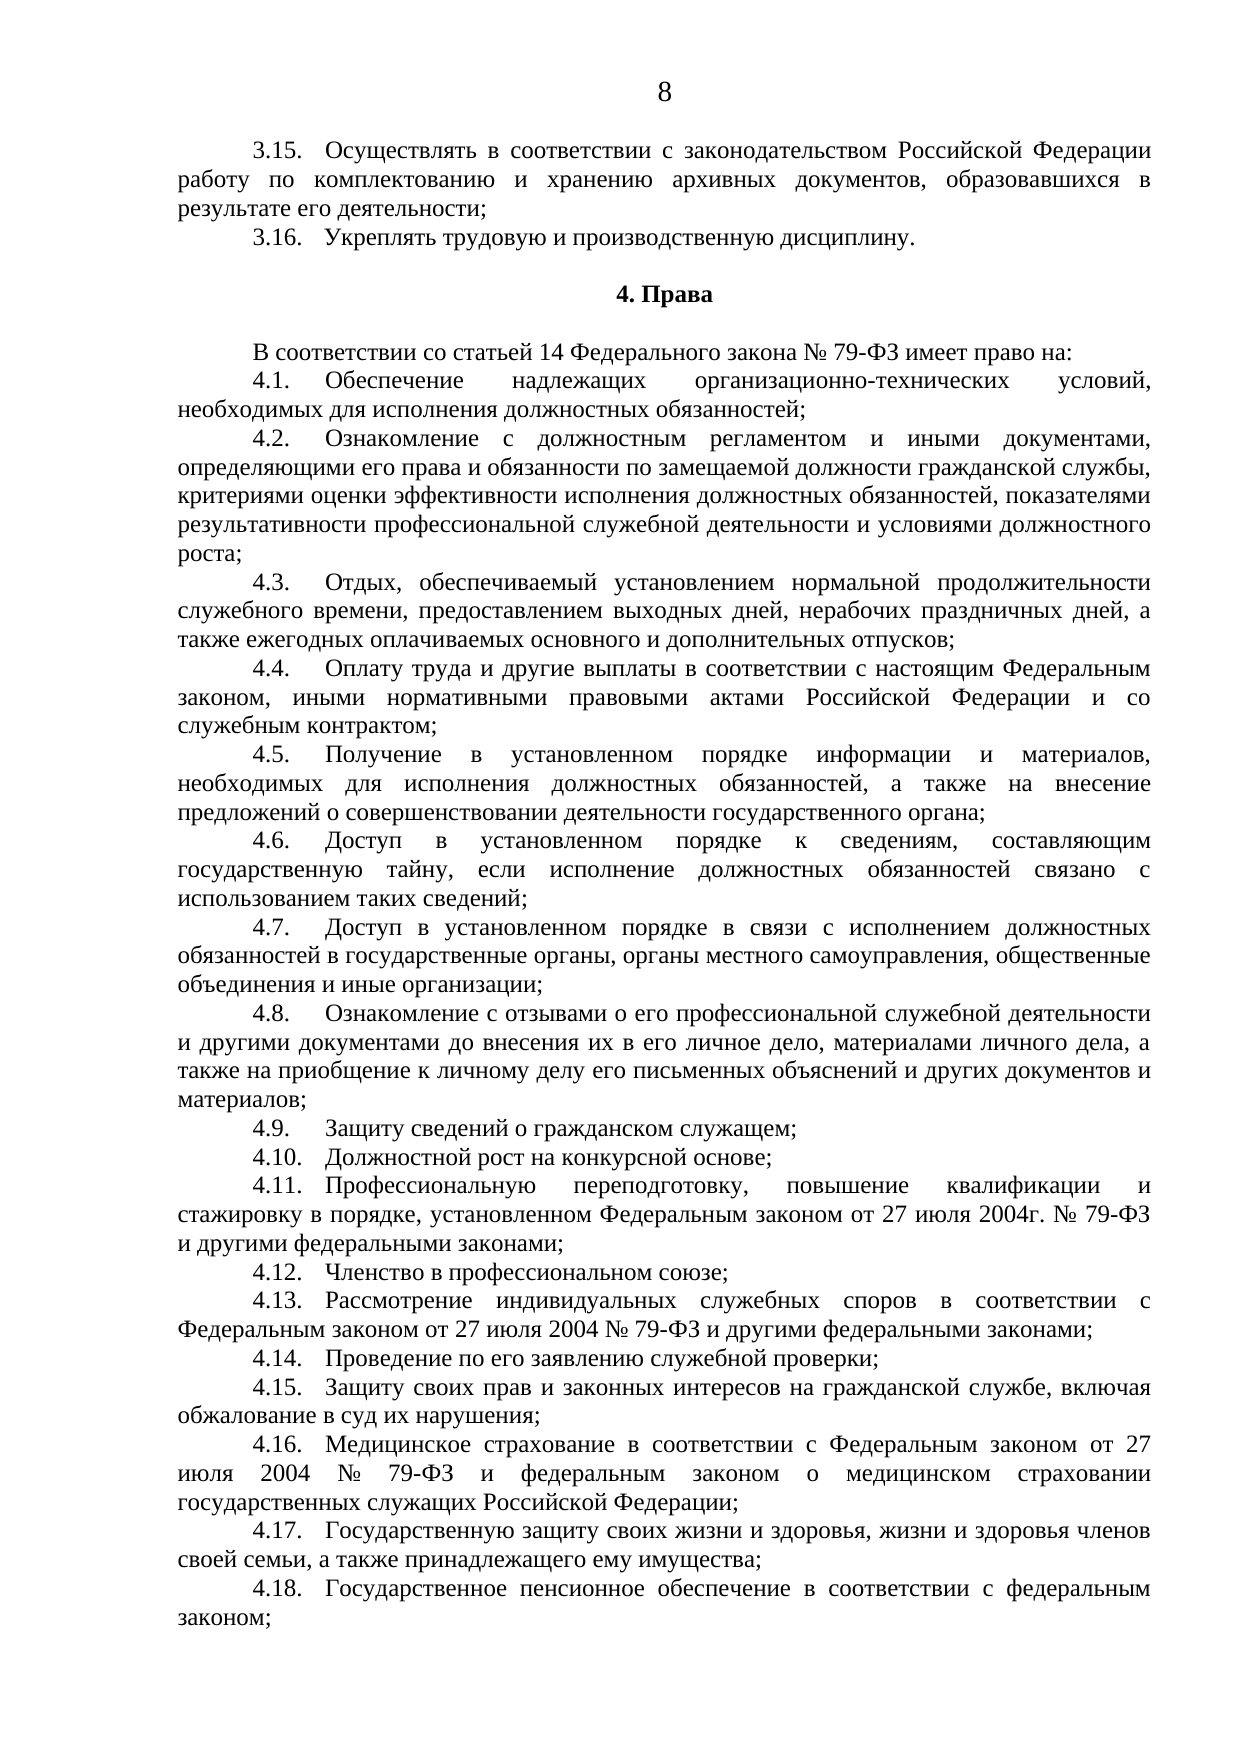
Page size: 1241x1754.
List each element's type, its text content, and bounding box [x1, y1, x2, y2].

text 4.12. Членство в профессиональном союзе; [177, 1257, 1152, 1285]
text 4.17. Государственную защиту своих жизни и здоровья, жизни и здоровья членов своей семьи, а также принадлежащего ему имущества; [177, 1515, 1152, 1573]
text 4.13. Рассмотрение индивидуальных служебных споров в соответствии с Федеральным законом от 27 июля 2004 № 79-ФЗ и другими федеральными законами; [177, 1285, 1152, 1343]
text 3.16. Укреплять трудовую и производственную дисциплину. [177, 222, 1152, 250]
text 4.2. Ознакомление с должностным регламентом и иными документами, определяющими его права и обязанности по замещаемой должности гражданской службы, критериями оценки эффективности исполнения должностных обязанностей, показателями результативности профессиональной служебной деятельности и условиями должностного роста; [177, 423, 1152, 567]
text 4.6. Доступ в установленном порядке к сведениям, составляющим государственную тайну, если исполнение должностных обязанностей связано с использованием таких сведений; [177, 825, 1152, 912]
text 4.3. Отдых, обеспечиваемый установлением нормальной продолжительности служебного времени, предоставлением выходных дней, нерабочих праздничных дней, а также ежегодных оплачиваемых основного и дополнительных отпусков; [177, 567, 1152, 653]
text 4.15. Защиту своих прав и законных интересов на гражданской службе, включая обжалование в суд их нарушения; [177, 1372, 1152, 1429]
text 3.15. Осуществлять в соответствии с законодательством Российской Федерации работу по комплектованию и хранению архивных документов, образовавшихся в результате его деятельности; [177, 135, 1152, 222]
text 4.16. Медицинское страхование в соответствии с Федеральным законом от 27 июля 2004 № 79-ФЗ и федеральным законом о медицинском страховании государственных служащих Российской Федерации; [177, 1429, 1152, 1515]
text 4.4. Оплату труда и другие выплаты в соответствии с настоящим Федеральным законом, иными нормативными правовыми актами Российской Федерации и со служебным контрактом; [177, 653, 1152, 739]
text 4.11. Профессиональную переподготовку, повышение квалификации и стажировку в порядке, установленном Федеральным законом от 27 июля 2004г. № 79-ФЗ и другими федеральными законами; [177, 1170, 1152, 1257]
text 4.8. Ознакомление с отзывами о его профессиональной служебной деятельности и другими документами до внесения их в его личное дело, материалами личного дела, а также на приобщение к личному делу его письменных объяснений и других документов и материалов; [177, 998, 1152, 1113]
text 4.7. Доступ в установленном порядке в связи с исполнением должностных обязанностей в государственные органы, органы местного самоуправления, общественные объединения и иные организации; [177, 912, 1152, 998]
text 4.1. Обеспечение надлежащих организационно-технических условий, необходимых для исполнения должностных обязанностей; [177, 365, 1152, 423]
text 4.14. Проведение по его заявлению служебной проверки; [177, 1343, 1152, 1372]
text 4.18. Государственное пенсионное обеспечение в соответствии с федеральным законом; [177, 1573, 1152, 1630]
text 4.9. Защиту сведений о гражданском служащем; [177, 1113, 1152, 1142]
text 4. Права [177, 279, 1152, 308]
text 4.5. Получение в установленном порядке информации и материалов, необходимых для исполнения должностных обязанностей, а также на внесение предложений о совершенствовании деятельности государственного органа; [177, 739, 1152, 825]
text 4.10. Должностной рост на конкурсной основе; [177, 1142, 1152, 1170]
text В соответствии со статьей 14 Федерального закона № 79-ФЗ имеет право на: [177, 337, 1152, 365]
